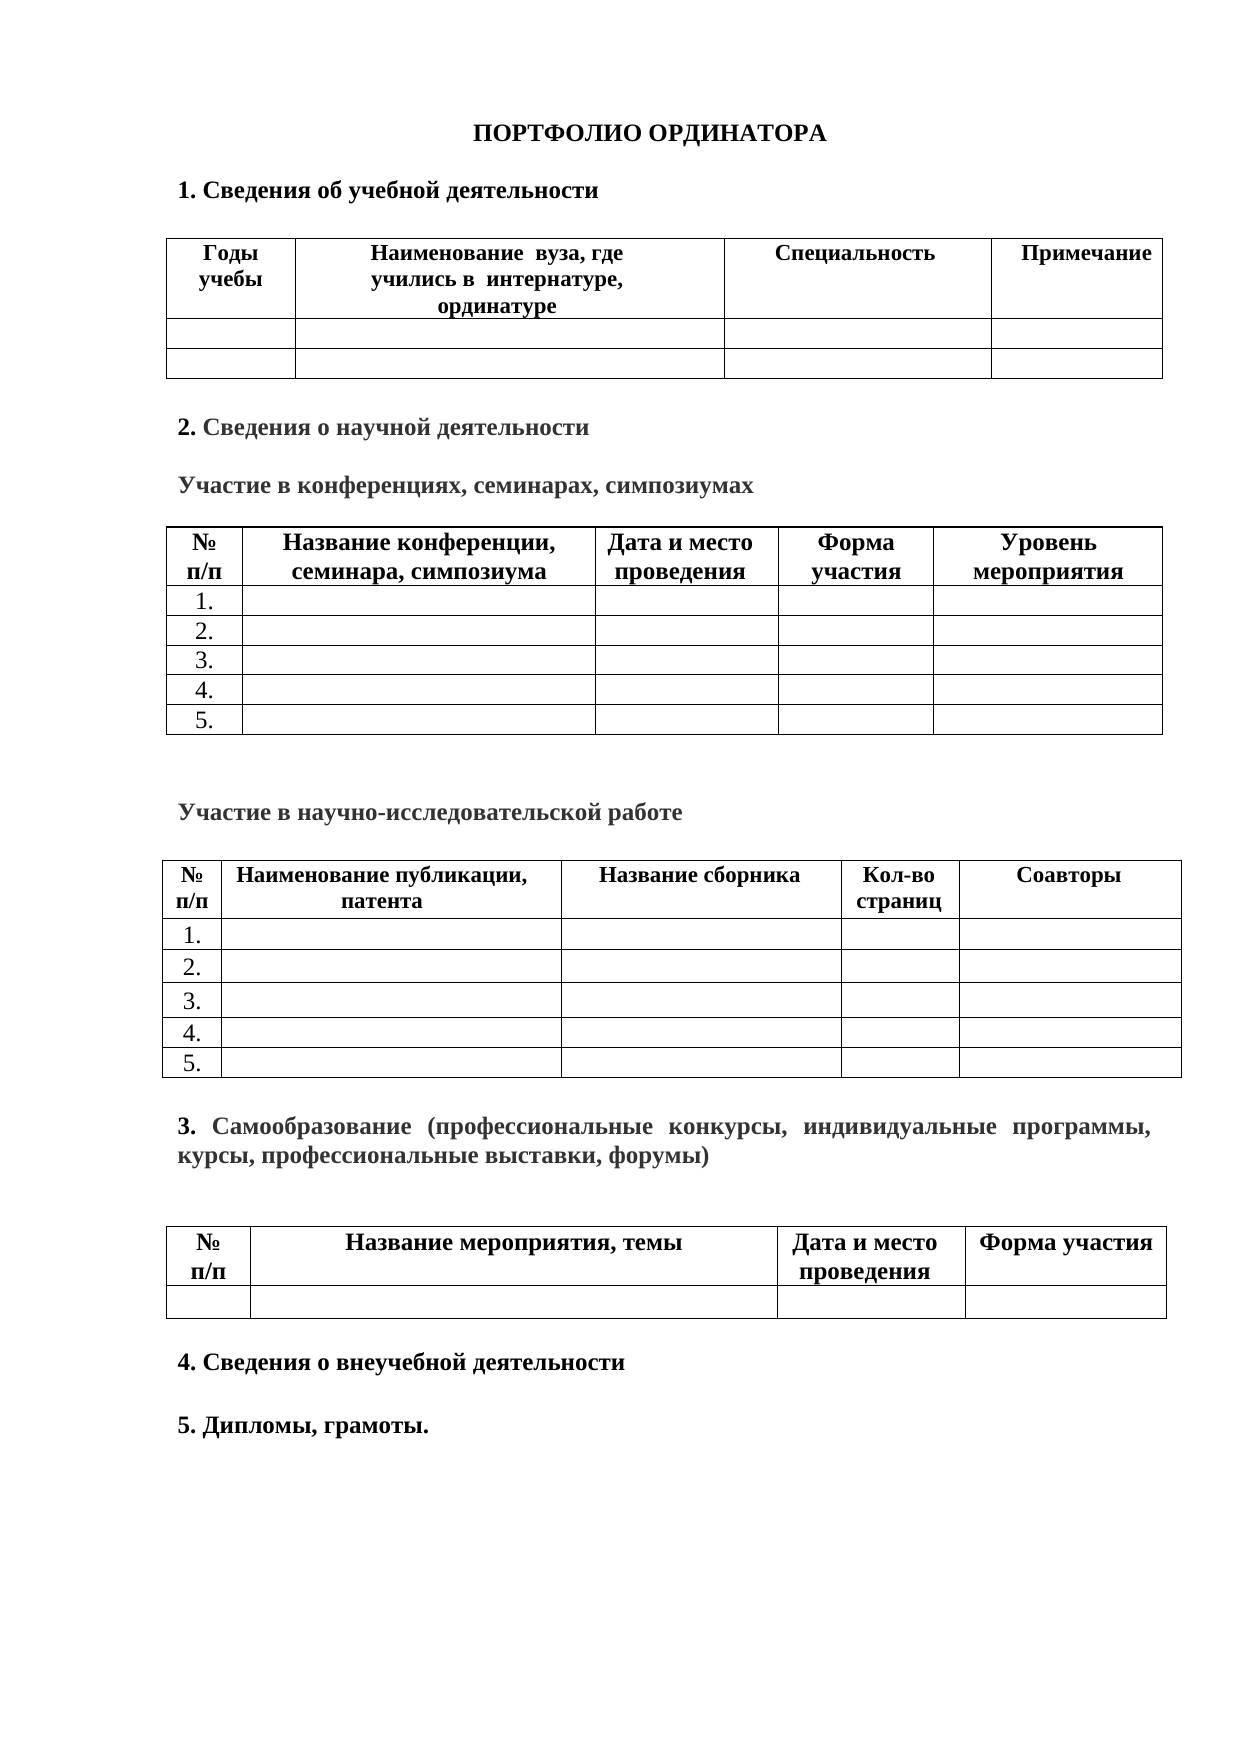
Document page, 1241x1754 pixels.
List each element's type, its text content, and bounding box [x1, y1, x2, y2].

table_cell [842, 1048, 959, 1077]
text 5. Дипломы, грамоты. [177, 1410, 1152, 1438]
table_cell [842, 950, 959, 982]
table_header Название мероприятия, темы [251, 1227, 777, 1285]
text Участие в научно-исследовательской работе [177, 797, 1152, 826]
table_cell [960, 950, 1181, 982]
table_cell [779, 675, 933, 704]
table_header Кол-во страниц [842, 861, 959, 918]
table_cell [725, 319, 991, 348]
table_cell [243, 616, 595, 644]
table_cell [779, 586, 933, 615]
table_cell [934, 646, 1162, 674]
table_cell [960, 919, 1181, 949]
table_header Название конференции, семинара, симпозиума [243, 528, 595, 585]
table_cell 4. [163, 1018, 221, 1047]
table_cell [251, 1286, 777, 1318]
table_cell 5. [163, 1048, 221, 1077]
table_cell [562, 1048, 841, 1077]
table_cell [167, 1286, 250, 1318]
table_header Форма участия [779, 528, 933, 585]
table_cell [934, 616, 1162, 644]
table_cell [596, 646, 778, 674]
table_cell [960, 1018, 1181, 1047]
table_cell [167, 319, 295, 348]
table_header № п/п [167, 1227, 250, 1285]
table_cell [222, 950, 561, 982]
table_cell 1. [167, 586, 242, 615]
table_cell [992, 349, 1162, 378]
table_header Уровень мероприятия [934, 528, 1162, 585]
table_cell [934, 675, 1162, 704]
table_cell [222, 1048, 561, 1077]
table_cell [966, 1286, 1166, 1318]
table_cell [222, 919, 561, 949]
table_cell [562, 983, 841, 1017]
table_header № п/п [163, 861, 221, 918]
table_cell [243, 646, 595, 674]
table_header Дата и место проведения [596, 528, 778, 585]
table_header Специальность [725, 239, 991, 318]
table_cell [960, 1048, 1181, 1077]
table_cell [296, 349, 724, 378]
table_header Форма участия [966, 1227, 1166, 1285]
table_cell 5. [167, 705, 242, 734]
table_cell [222, 1018, 561, 1047]
table_cell [842, 983, 959, 1017]
table_cell 3. [167, 646, 242, 674]
table_cell [596, 586, 778, 615]
table_cell 2. [167, 616, 242, 644]
text 1. Сведения об учебной деятельности [177, 176, 1181, 204]
table_cell [562, 919, 841, 949]
table_cell [934, 586, 1162, 615]
table_header Дата и место проведения [778, 1227, 965, 1285]
table_header Название сборника [562, 861, 841, 918]
table_cell [596, 675, 778, 704]
table_cell [596, 705, 778, 734]
table_cell [779, 705, 933, 734]
table_cell [934, 705, 1162, 734]
table_cell [596, 616, 778, 644]
text 2. Сведения о научной деятельности [177, 412, 1152, 441]
table_cell 3. [163, 983, 221, 1017]
table_cell [296, 319, 724, 348]
table_cell 1. [163, 919, 221, 949]
text ПОРТФОЛИО ОРДИНАТОРА [118, 118, 1181, 147]
table_cell [778, 1286, 965, 1318]
table_header Примечание [992, 239, 1162, 318]
table_cell [562, 1018, 841, 1047]
table_cell [960, 983, 1181, 1017]
table_header Соавторы [960, 861, 1181, 918]
table_header Годы учебы [167, 239, 295, 318]
table_cell 4. [167, 675, 242, 704]
text 3. Самообразование (профессиональные конкурсы, индивидуальные программы, курсы, профессиональные выставки, форумы) [177, 1111, 1152, 1169]
table_cell [842, 919, 959, 949]
table_cell [243, 586, 595, 615]
table_cell [779, 616, 933, 644]
table_cell [167, 349, 295, 378]
table_cell [243, 675, 595, 704]
table_cell [562, 950, 841, 982]
text Участие в конференциях, семинарах, симпозиумах [177, 470, 1181, 498]
table_cell 2. [163, 950, 221, 982]
table_cell [842, 1018, 959, 1047]
table_cell [222, 983, 561, 1017]
table_cell [779, 646, 933, 674]
table_cell [992, 319, 1162, 348]
table_header № п/п [167, 528, 242, 585]
table_header Наименование вуза, где учились в интернатуре, ординатуре [296, 239, 724, 318]
table_cell [243, 705, 595, 734]
table_cell [725, 349, 991, 378]
table_header Наименование публикации, патента [222, 861, 561, 918]
text 4. Сведения о внеучебной деятельности [177, 1347, 1181, 1376]
